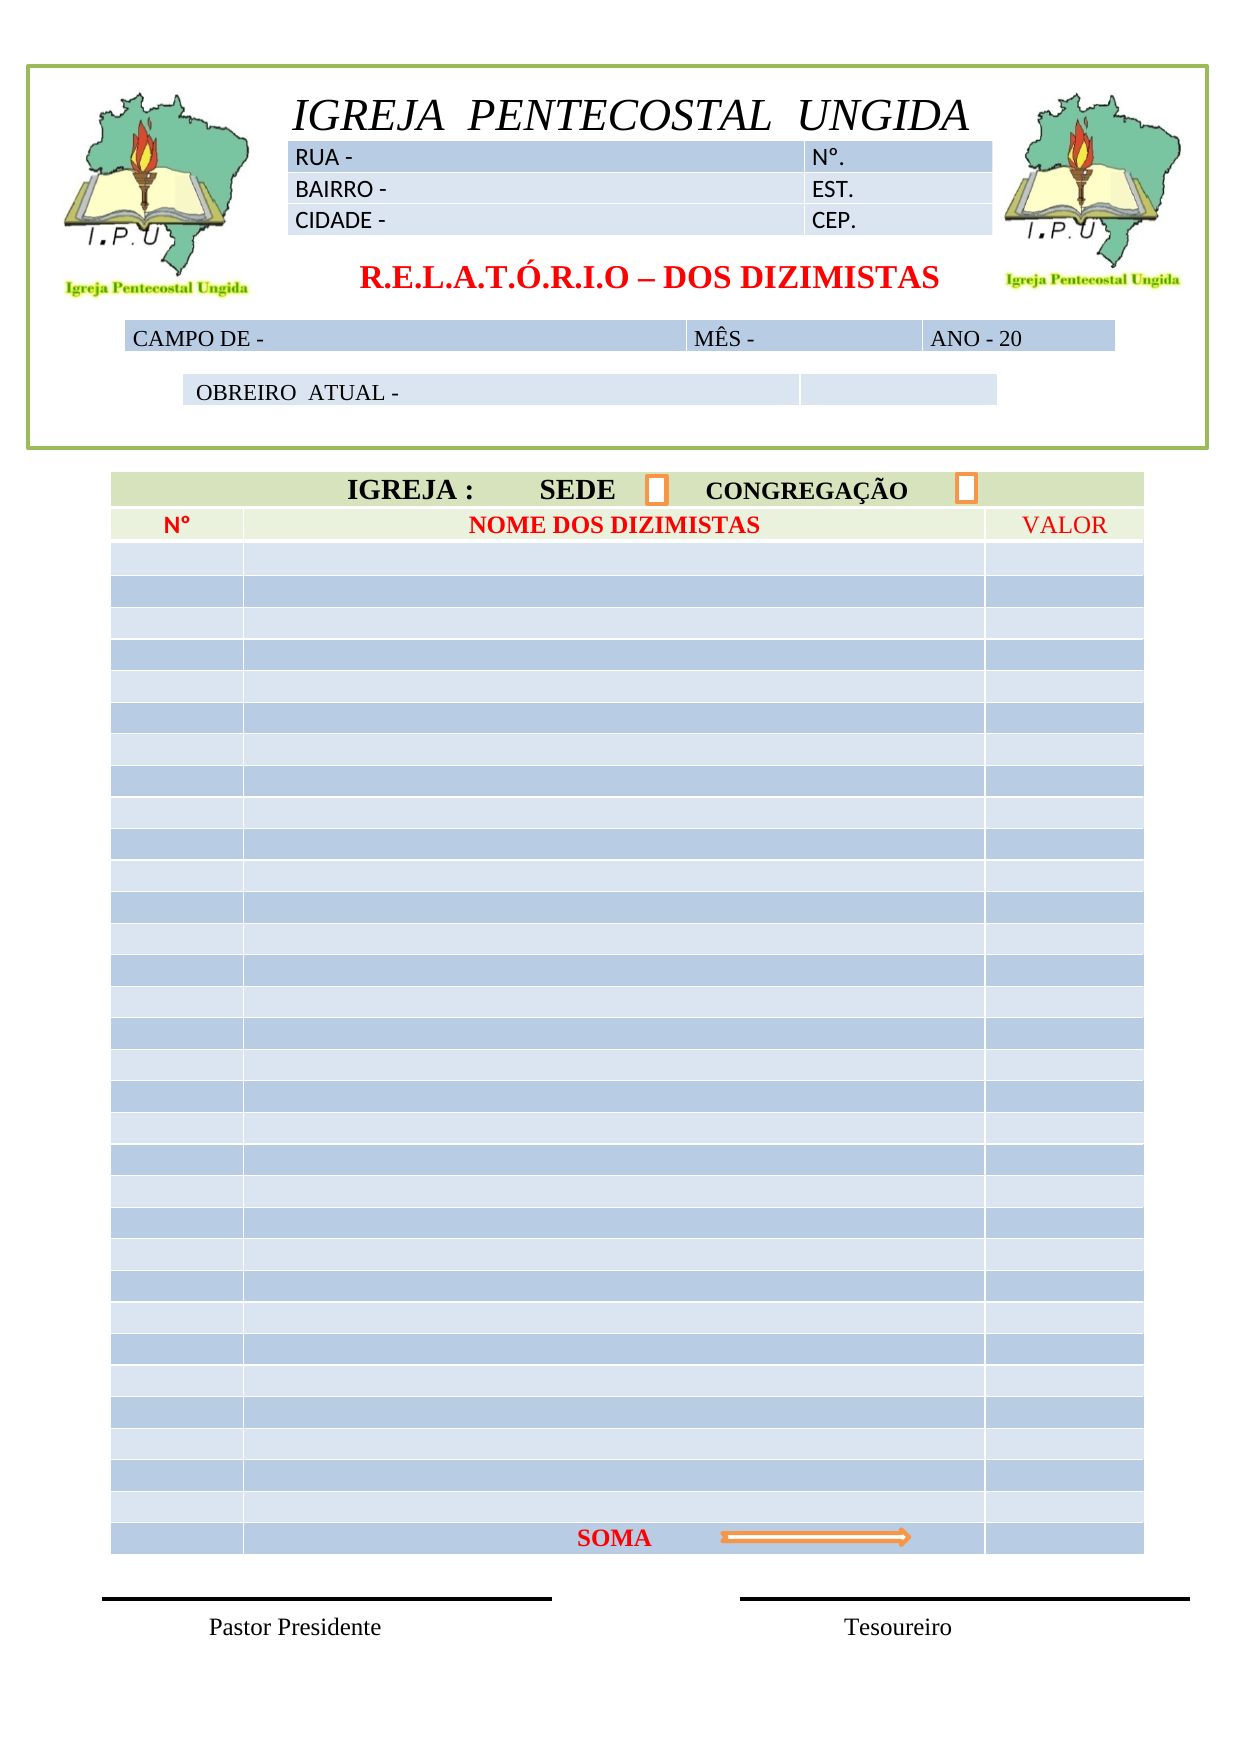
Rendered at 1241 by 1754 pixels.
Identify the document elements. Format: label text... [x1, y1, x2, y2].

picture [992, 81, 1191, 292]
table_cell [111, 1397, 243, 1428]
table_cell [244, 576, 984, 607]
table_header [801, 374, 997, 405]
table_cell [111, 766, 243, 796]
table_cell [111, 703, 243, 733]
table_cell [111, 608, 243, 638]
table_cell [244, 1145, 984, 1175]
table_cell EST. [805, 173, 992, 203]
table_cell [986, 702, 1144, 733]
table_cell [986, 1112, 1144, 1143]
table_cell [986, 733, 1144, 765]
table_cell [111, 1208, 243, 1238]
table_cell [111, 1113, 243, 1143]
table_cell [111, 543, 243, 575]
table_cell [244, 543, 984, 575]
table_cell [111, 640, 243, 670]
table_cell [986, 1301, 1144, 1333]
table_cell [111, 1303, 243, 1333]
table_cell NOME DOS DIZIMISTAS [244, 509, 984, 539]
table_cell [244, 1334, 984, 1364]
table_cell [111, 892, 243, 923]
table_cell [986, 1049, 1144, 1080]
table_cell [986, 1491, 1144, 1522]
text Pastor Presidente Tesoureiro [177, 1612, 1122, 1641]
table_header OBREIRO ATUAL - [183, 374, 799, 405]
table_cell [244, 955, 984, 986]
table_cell [986, 1396, 1144, 1428]
table_cell [986, 1459, 1144, 1491]
table_cell [111, 1145, 243, 1175]
table_cell [244, 987, 984, 1017]
table_header ANO - 20 [923, 320, 1115, 351]
table_cell [244, 734, 984, 765]
table_cell SOMA [244, 1523, 984, 1554]
table_cell [244, 703, 984, 733]
table_cell [986, 1522, 1144, 1554]
text R.E.L.A.T.Ó.R.I.O – DOS DIZIMISTAS [260, 257, 1122, 296]
table_cell [244, 1397, 984, 1428]
table_cell [244, 1176, 984, 1207]
table_cell [111, 924, 243, 954]
table_cell [244, 861, 984, 891]
table_cell [111, 1018, 243, 1049]
table_cell [244, 924, 984, 954]
table_cell [986, 607, 1144, 638]
table_cell [111, 1176, 243, 1207]
table_cell [986, 1270, 1144, 1301]
table_cell [111, 671, 243, 702]
table_cell [244, 1492, 984, 1522]
table_cell [244, 1366, 984, 1396]
table_cell [244, 1239, 984, 1270]
picture [52, 79, 260, 301]
table_header MÊS - [687, 320, 922, 351]
table_cell [986, 986, 1144, 1017]
table_cell [244, 1271, 984, 1301]
table_cell [986, 954, 1144, 986]
table_cell [986, 891, 1144, 923]
table_cell [986, 1365, 1144, 1396]
table_header IGREJA : SEDE CONGREGAÇÃO [111, 472, 1144, 506]
table_cell [986, 1428, 1144, 1459]
table_cell [244, 1081, 984, 1112]
table_cell VALOR [986, 509, 1144, 539]
table_cell [244, 1429, 984, 1459]
table_cell [111, 1081, 243, 1112]
table_cell [986, 1175, 1144, 1207]
table_header Nº. [805, 141, 992, 172]
table_cell [986, 575, 1144, 607]
table_cell [111, 1271, 243, 1301]
table_cell [111, 1239, 243, 1270]
table_cell [986, 670, 1144, 702]
table_cell [111, 1050, 243, 1080]
table_cell [244, 1460, 984, 1491]
table_cell [111, 1492, 243, 1522]
table_cell [244, 766, 984, 796]
table_cell [111, 1429, 243, 1459]
table_cell CEP. [805, 204, 992, 235]
table_cell [244, 892, 984, 923]
table_cell [111, 1523, 243, 1554]
table_cell [244, 1113, 984, 1143]
table_cell [244, 1208, 984, 1238]
table_cell [111, 798, 243, 828]
table_cell Nº [111, 509, 243, 539]
table_header RUA - [288, 141, 804, 172]
table_cell [986, 639, 1144, 670]
table_cell [111, 829, 243, 859]
table_cell BAIRRO - [288, 173, 804, 203]
table_cell [244, 640, 984, 670]
table_cell [986, 1017, 1144, 1049]
table_header CAMPO DE - [125, 320, 686, 351]
table_cell [111, 576, 243, 607]
table_cell [111, 1460, 243, 1491]
table_cell [244, 798, 984, 828]
table_cell [986, 1238, 1144, 1270]
table_cell [986, 765, 1144, 796]
table_cell [111, 734, 243, 765]
table_cell [111, 955, 243, 986]
table_cell [986, 923, 1144, 954]
table_cell [244, 1050, 984, 1080]
table_cell [111, 987, 243, 1017]
title IGREJA PENTECOSTAL UNGIDA [260, 88, 992, 141]
table_cell [986, 860, 1144, 891]
table_cell [244, 829, 984, 859]
table_cell [111, 861, 243, 891]
table_cell [986, 539, 1144, 575]
table_cell [111, 1366, 243, 1396]
table_cell [986, 1144, 1144, 1175]
table_cell [986, 1207, 1144, 1238]
table_cell [986, 828, 1144, 859]
table_cell CIDADE - [288, 204, 804, 235]
table_cell [244, 1303, 984, 1333]
table_cell [244, 608, 984, 638]
table_cell [244, 1018, 984, 1049]
table_cell [244, 671, 984, 702]
table_cell [986, 1080, 1144, 1112]
table_cell [986, 796, 1144, 828]
table_cell [111, 1334, 243, 1364]
table_cell [986, 1333, 1144, 1364]
